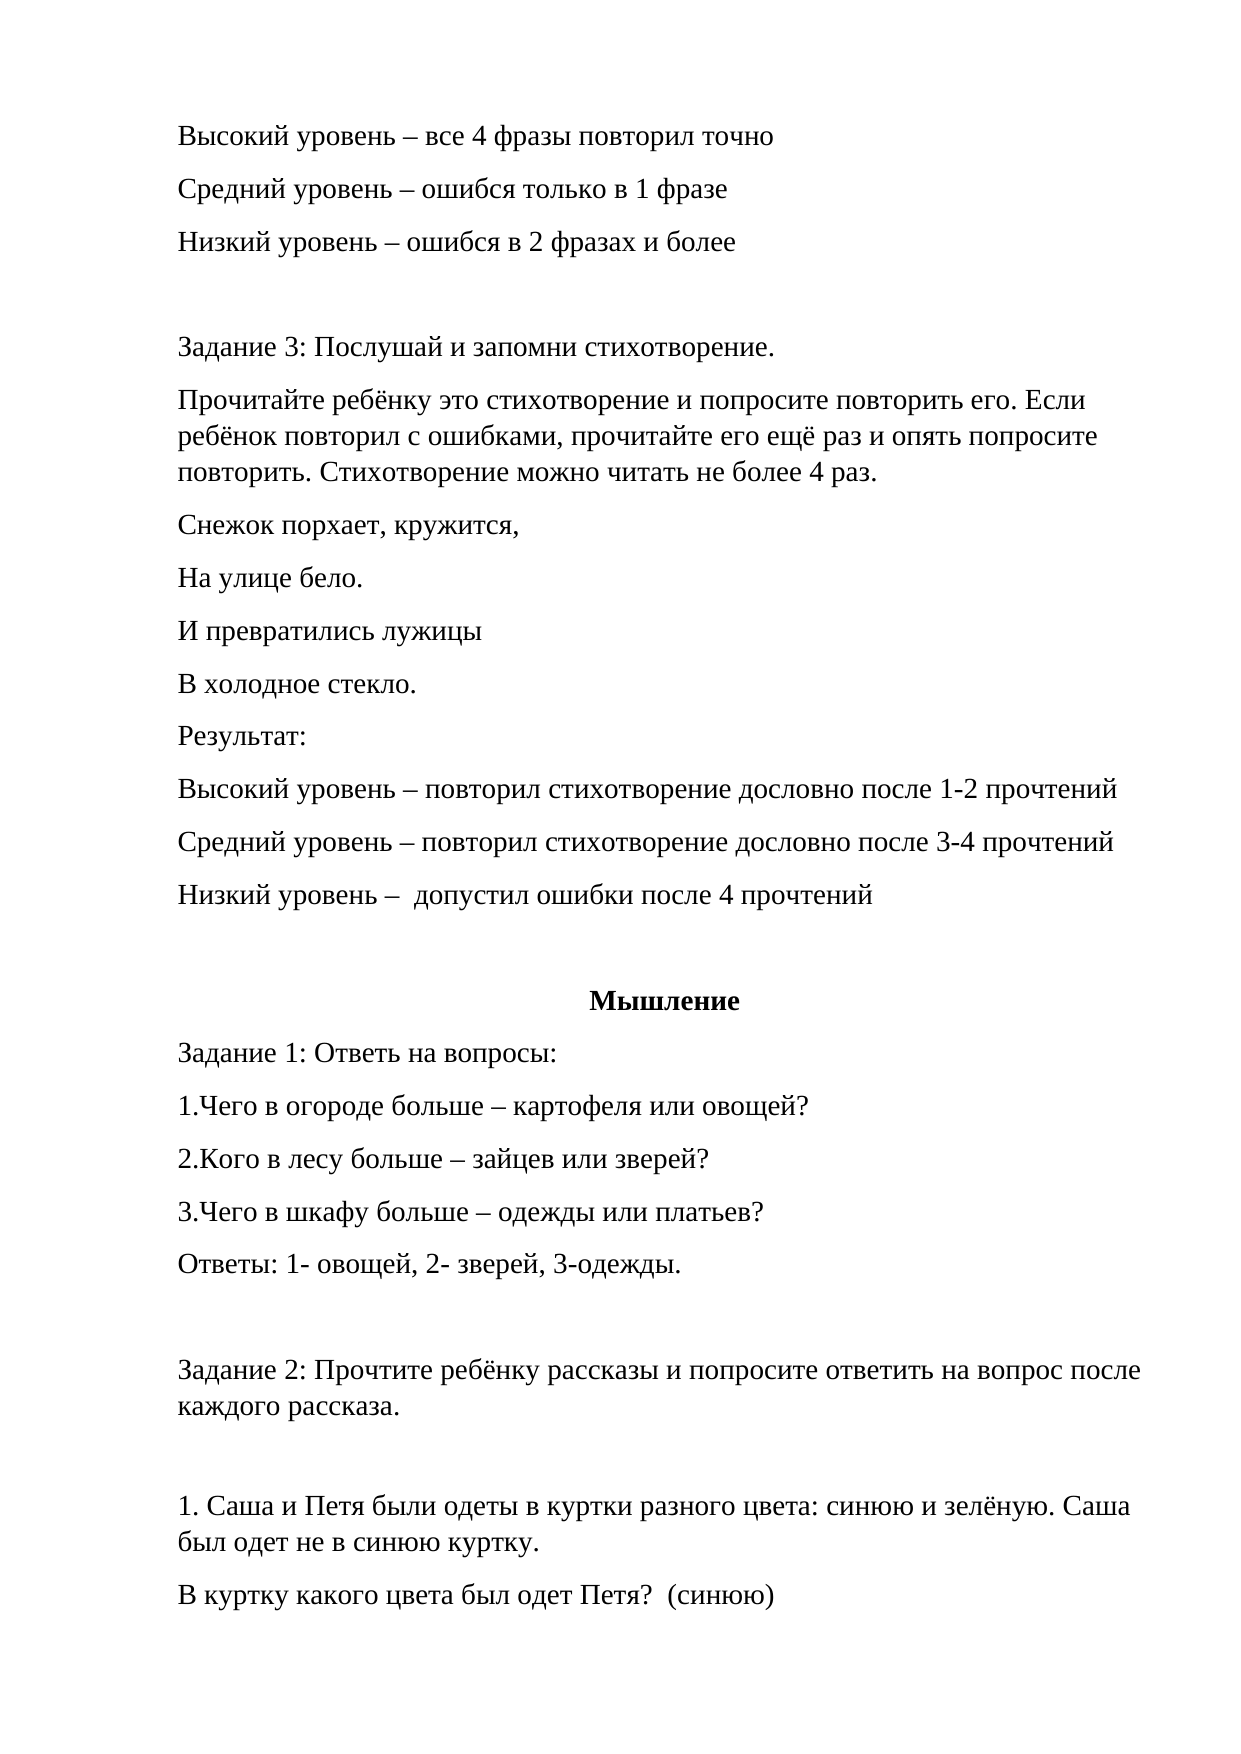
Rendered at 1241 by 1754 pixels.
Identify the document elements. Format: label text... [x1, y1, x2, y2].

text Задание 2: Прочтите ребёнку рассказы и попросите ответить на вопрос после каждого рассказа. [177, 1352, 1152, 1422]
text И превратились лужицы [177, 613, 1152, 646]
text 1. Саша и Петя были одеты в куртки разного цвета: синюю и зелёную. Саша был одет не в синюю куртку. [177, 1488, 1152, 1558]
text Высокий уровень – повторил стихотворение дословно после 1-2 прочтений [177, 771, 1152, 805]
text 1.Чего в огороде больше – картофеля или овощей? [177, 1088, 1152, 1122]
text Мышление [177, 983, 1152, 1016]
text Низкий уровень – ошибся в 2 фразах и более [177, 224, 1152, 257]
text 3.Чего в шкафу больше – одежды или платьев? [177, 1194, 1152, 1227]
text Ответы: 1- овощей, 2- зверей, 3-одежды. [177, 1247, 1152, 1280]
text Результат: [177, 718, 1152, 752]
text Низкий уровень – допустил ошибки после 4 прочтений [177, 877, 1152, 911]
text Задание 3: Послушай и запомни стихотворение. [177, 329, 1152, 363]
text Средний уровень – ошибся только в 1 фразе [177, 171, 1152, 204]
text В куртку какого цвета был одет Петя? (синюю) [177, 1577, 1152, 1611]
text Задание 1: Ответь на вопросы: [177, 1035, 1152, 1069]
text Средний уровень – повторил стихотворение дословно после 3-4 прочтений [177, 824, 1152, 858]
text Высокий уровень – все 4 фразы повторил точно [177, 118, 1152, 152]
text 2.Кого в лесу больше – зайцев или зверей? [177, 1141, 1152, 1174]
text Прочитайте ребёнку это стихотворение и попросите повторить его. Если ребёнок повторил с ошибками, прочитайте его ещё раз и опять попросите повторить. Стихотворение можно читать не более 4 раз. [177, 382, 1152, 488]
text На улице бело. [177, 560, 1152, 594]
text В холодное стекло. [177, 666, 1152, 699]
text Снежок порхает, кружится, [177, 507, 1152, 541]
